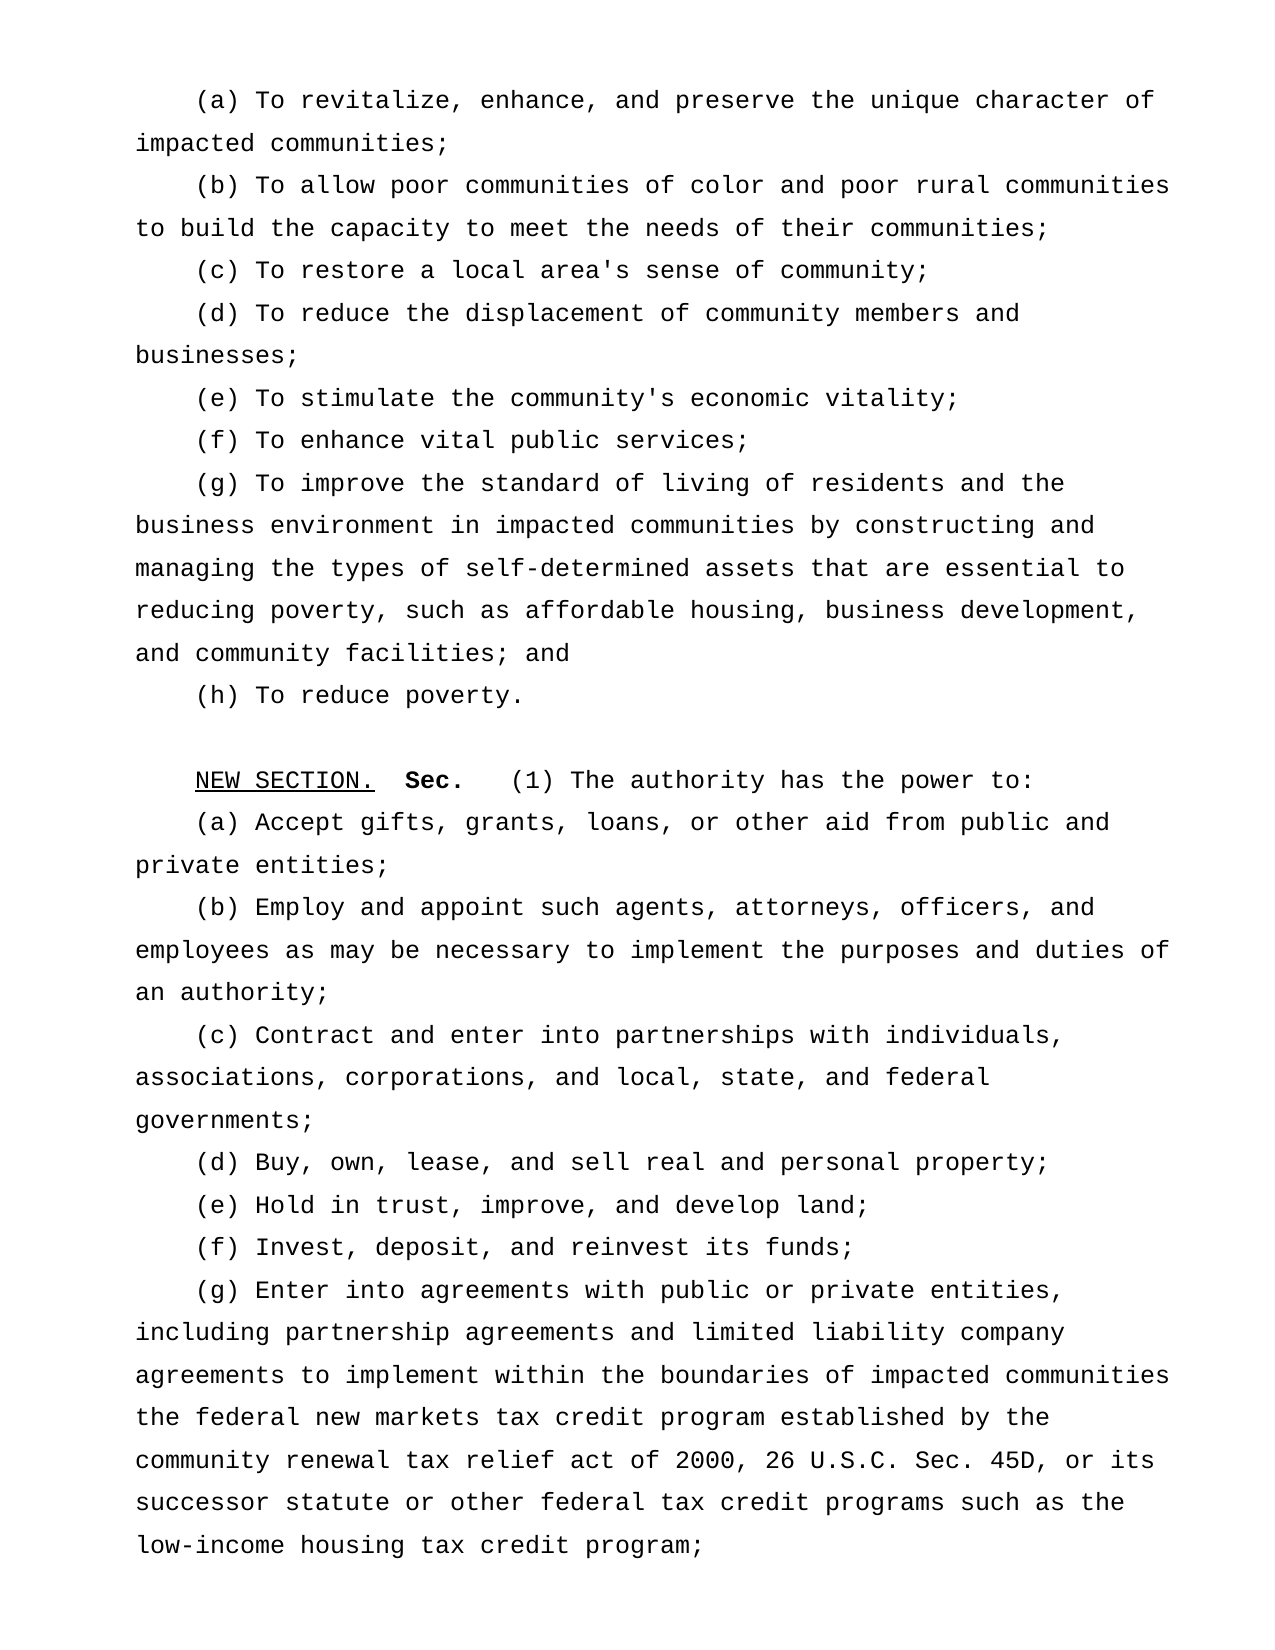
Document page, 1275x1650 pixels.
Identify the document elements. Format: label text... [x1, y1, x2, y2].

text (e) Hold in trust, improve, and develop land; [135, 1179, 1170, 1222]
text NEW SECTION. Sec. (1) The authority has the power to: [135, 754, 1170, 797]
text (c) To restore a local area's sense of community; [135, 245, 1170, 287]
text (e) To stimulate the community's economic vitality; [135, 372, 1170, 415]
text (h) To reduce poverty. [135, 670, 1170, 712]
text (g) Enter into agreements with public or private entities, including partnership agreements and limited liability company agreements to implement within the boundaries of impacted communities the federal new markets tax credit program established by the community renewal tax relief act of 2000, 26 U.S.C. Sec. 45D, or its successor statute or other federal tax credit programs such as the low-income housing tax credit program; [135, 1264, 1170, 1562]
text (f) Invest, deposit, and reinvest its funds; [135, 1222, 1170, 1264]
text (b) To allow poor communities of color and poor rural communities to build the capacity to meet the needs of their communities; [135, 160, 1170, 245]
text (a) To revitalize, enhance, and preserve the unique character of impacted communities; [135, 75, 1170, 160]
text (f) To enhance vital public services; [135, 415, 1170, 457]
text (c) Contract and enter into partnerships with individuals, associations, corporations, and local, state, and federal governments; [135, 1009, 1170, 1137]
text (d) Buy, own, lease, and sell real and personal property; [135, 1137, 1170, 1179]
text (d) To reduce the displacement of community members and businesses; [135, 287, 1170, 372]
text (g) To improve the standard of living of residents and the business environment in impacted communities by constructing and managing the types of self-determined assets that are essential to reducing poverty, such as affordable housing, business development, and community facilities; and [135, 457, 1170, 670]
text (b) Employ and appoint such agents, attorneys, officers, and employees as may be necessary to implement the purposes and duties of an authority; [135, 882, 1170, 1009]
text (a) Accept gifts, grants, loans, or other aid from public and private entities; [135, 797, 1170, 882]
